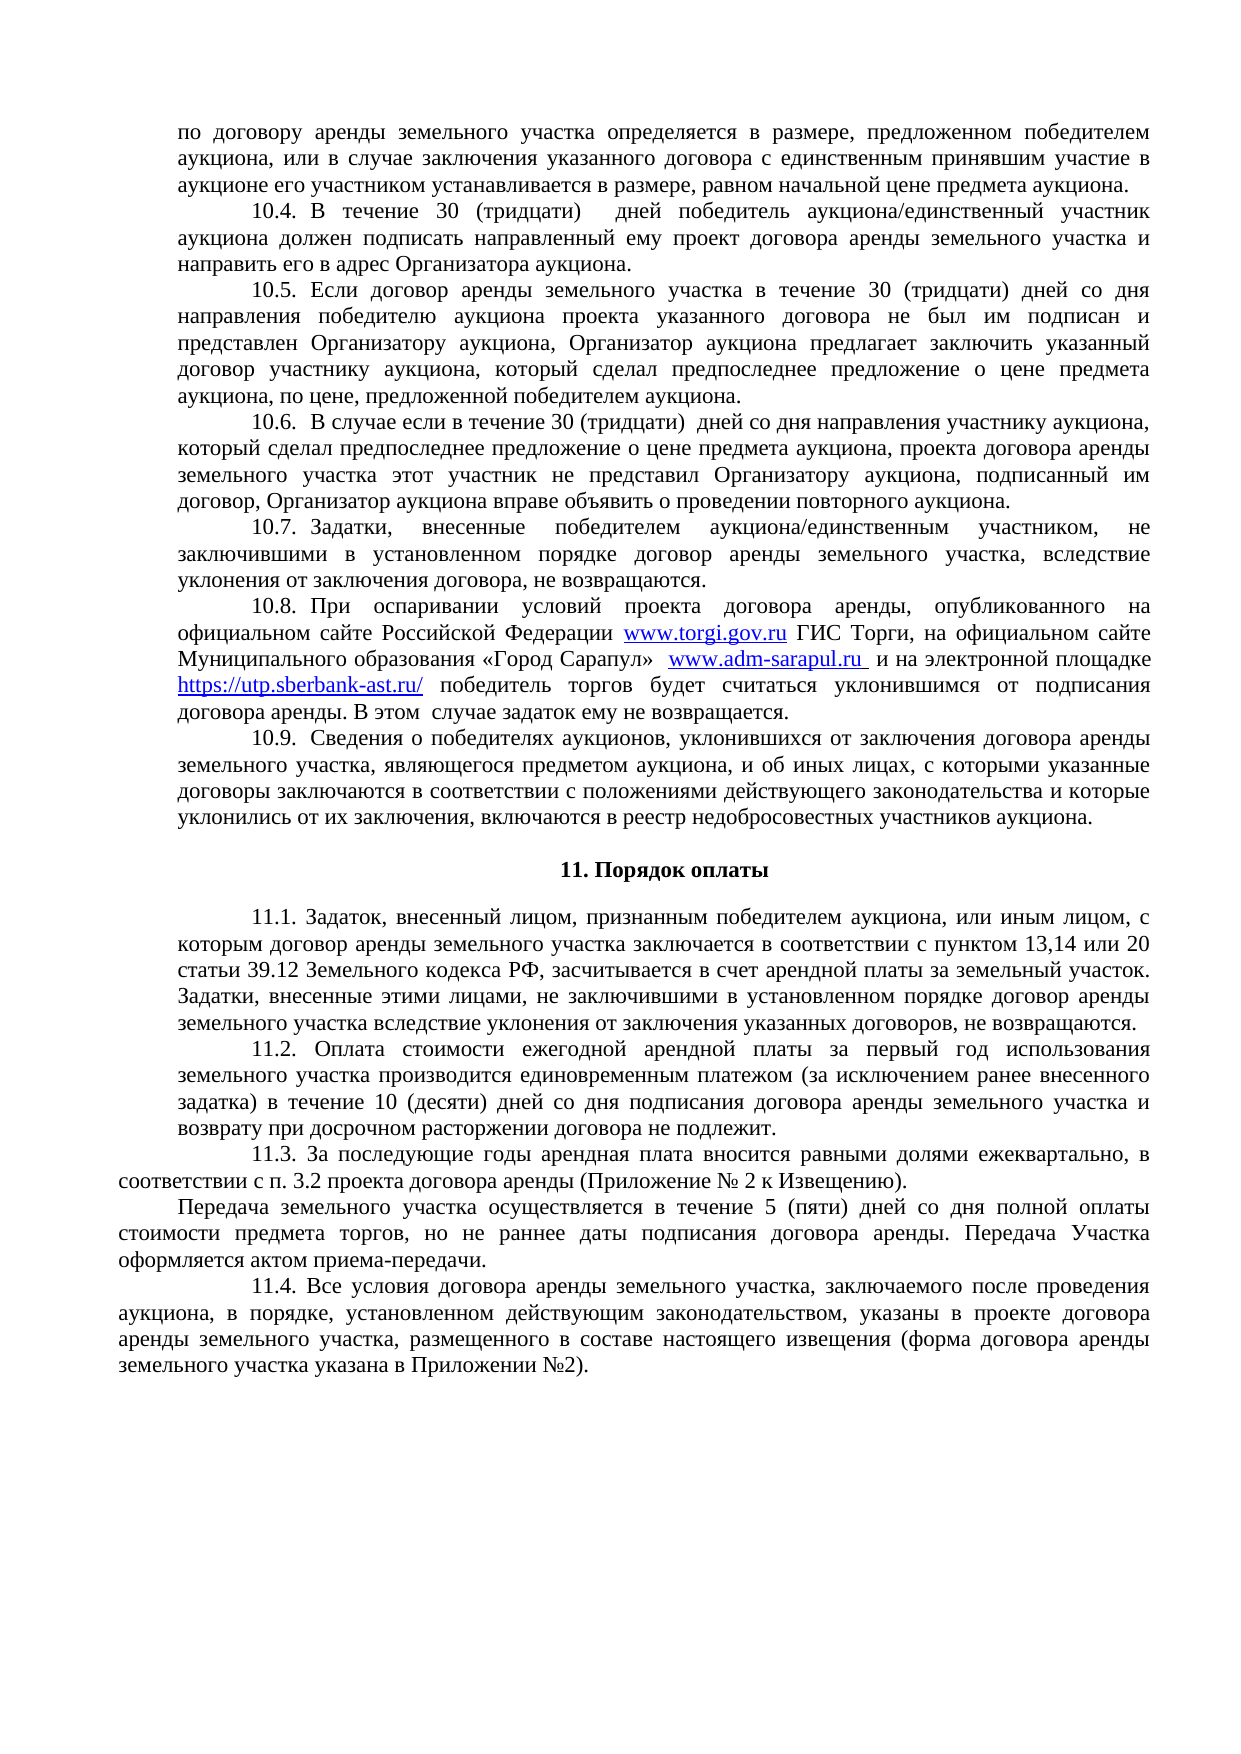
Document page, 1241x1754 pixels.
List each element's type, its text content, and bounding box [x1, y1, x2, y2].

list В случае если в течение 30 (тридцати) дней со дня направления участнику аукциона, который сделал предпоследнее предложение о цене предмета аукциона, проекта договора аренды земельного участка этот участник не представил Организатору аукциона, подписанный им договор, Организатор аукциона вправе объявить о проведении повторного аукциона. [177, 408, 1152, 513]
text 11. Порядок оплаты [118, 856, 1152, 882]
text Передача земельного участка осуществляется в течение 5 (пяти) дней со дня полной оплаты стоимости предмета торгов, но не раннее даты подписания договора аренды. Передача Участка оформляется актом приема-передачи. [118, 1193, 1152, 1272]
list При оспаривании условий проекта договора аренды, опубликованного на официальном сайте Российской Федерации www.torgi.gov.ru ГИС Торги, на официальном сайте Муниципального образования «Город Сарапул» www.adm-sarapul.ru и на электронной площадке https://utp.sberbank-ast.ru/ победитель торгов будет считаться уклонившимся от подписания договора аренды. В этом случае задаток ему не возвращается. [177, 592, 1152, 724]
text 11.1. Задаток, внесенный лицом, признанным победителем аукциона, или иным лицом, с которым договор аренды земельного участка заключается в соответствии с пунктом 13,14 или 20 статьи 39.12 Земельного кодекса РФ, засчитывается в счет арендной платы за земельный участок. Задатки, внесенные этими лицами, не заключившими в установленном порядке договор аренды земельного участка вследствие уклонения от заключения указанных договоров, не возвращаются. [177, 903, 1152, 1035]
list Если договор аренды земельного участка в течение 30 (тридцати) дней со дня направления победителю аукциона проекта указанного договора не был им подписан и представлен Организатору аукциона, Организатор аукциона предлагает заключить указанный договор участнику аукциона, который сделал предпоследнее предложение о цене предмета аукциона, по цене, предложенной победителем аукциона. [177, 276, 1152, 408]
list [177, 118, 1152, 197]
list Задатки, внесенные победителем аукциона/единственным участником, не заключившими в установленном порядке договор аренды земельного участка, вследствие уклонения от заключения договора, не возвращаются. [177, 513, 1152, 592]
text 11.2. Оплата стоимости ежегодной арендной платы за первый год использования земельного участка производится единовременным платежом (за исключением ранее внесенного задатка) в течение 10 (десяти) дней со дня подписания договора аренды земельного участка и возврату при досрочном расторжении договора не подлежит. [177, 1035, 1152, 1140]
list Сведения о победителях аукционов, уклонившихся от заключения договора аренды земельного участка, являющегося предметом аукциона, и об иных лицах, с которыми указанные договоры заключаются в соответствии с положениями действующего законодательства и которые уклонились от их заключения, включаются в реестр недобросовестных участников аукциона. [177, 724, 1152, 830]
text 11.3. За последующие годы арендная плата вносится равными долями ежеквартально, в соответствии с п. 3.2 проекта договора аренды (Приложение № 2 к Извещению). [118, 1140, 1152, 1193]
list В течение 30 (тридцати) дней победитель аукциона/единственный участник аукциона должен подписать направленный ему проект договора аренды земельного участка и направить его в адрес Организатора аукциона. [177, 197, 1152, 276]
text 11.4. Все условия договора аренды земельного участка, заключаемого после проведения аукциона, в порядке, установленном действующим законодательством, указаны в проекте договора аренды земельного участка, размещенного в составе настоящего извещения (форма договора аренды земельного участка указана в Приложении №2). [118, 1272, 1152, 1378]
